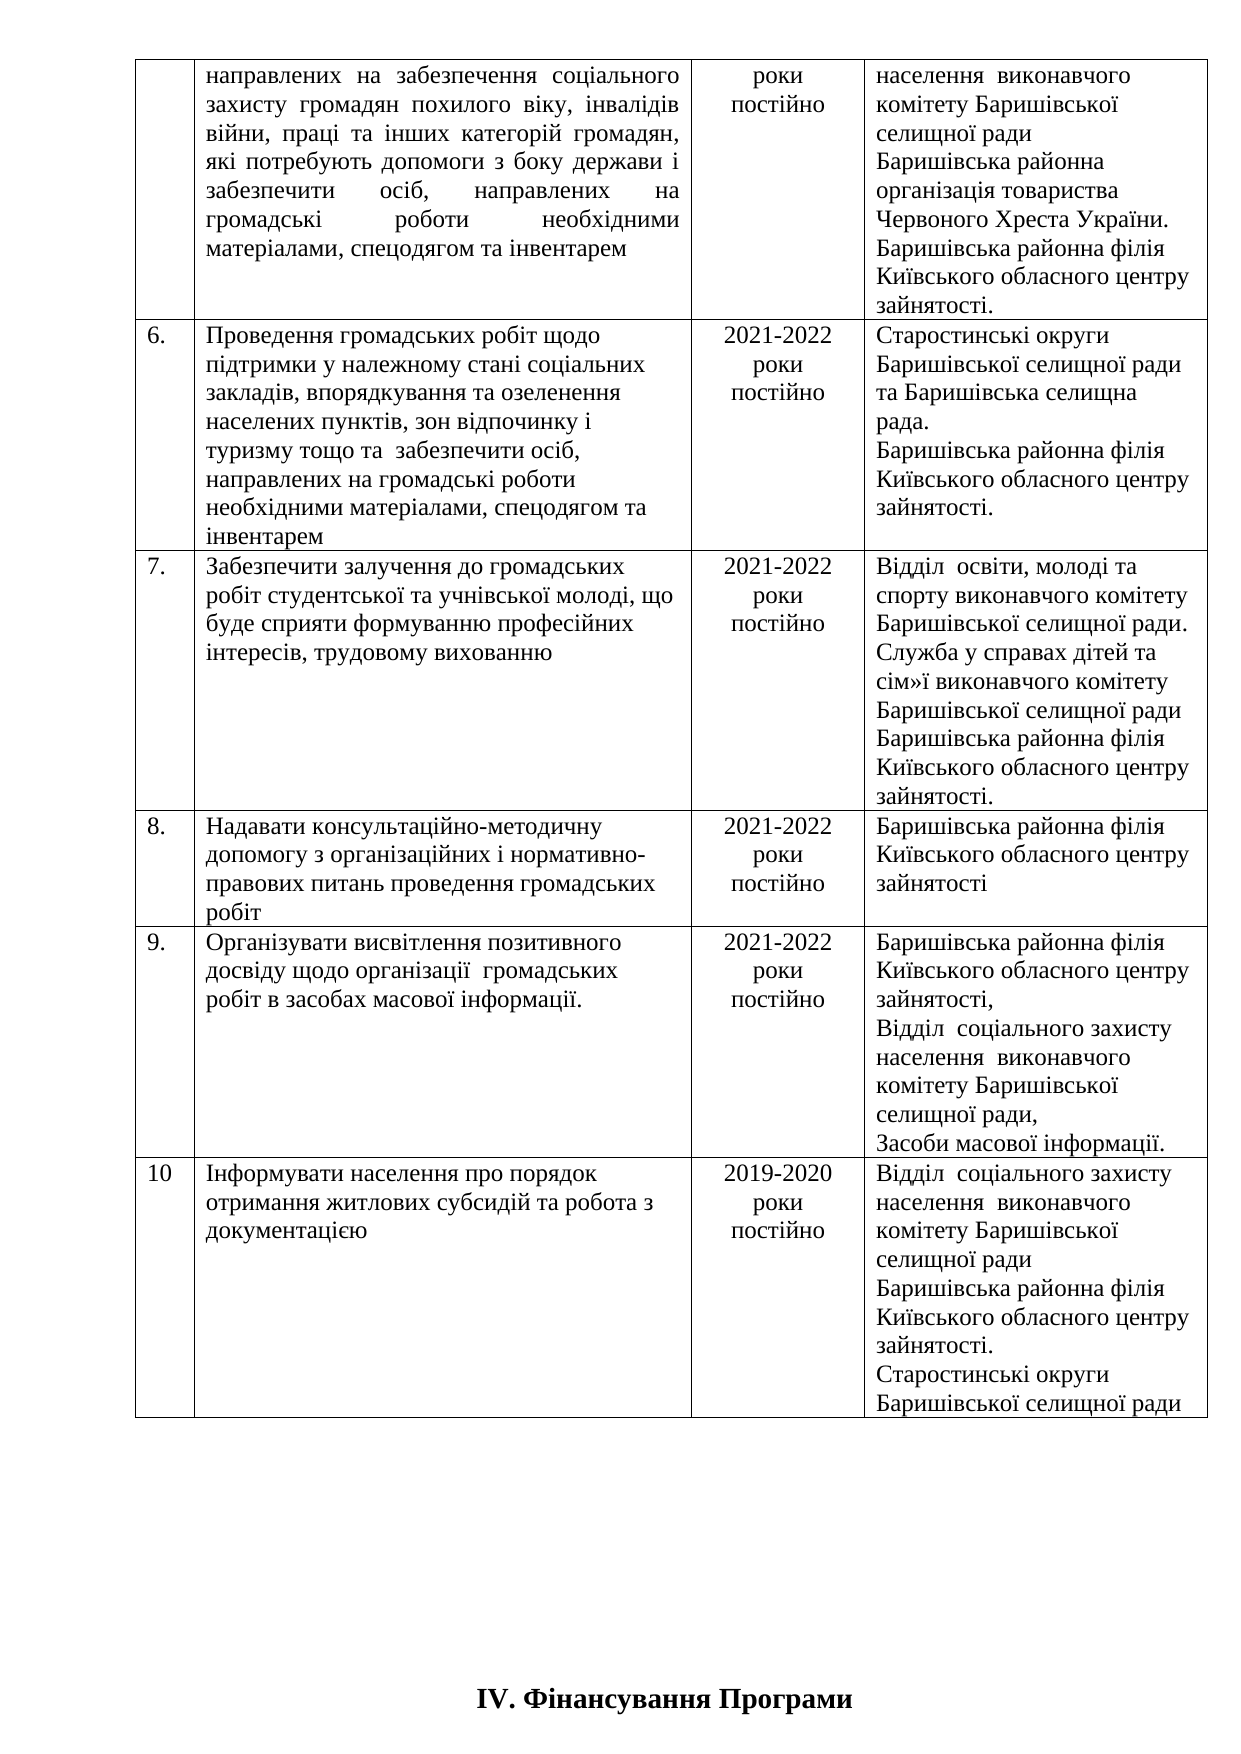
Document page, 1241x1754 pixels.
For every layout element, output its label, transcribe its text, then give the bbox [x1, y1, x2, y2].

text ІV. Фінансування Програми [177, 1681, 1152, 1715]
table_cell 10 [136, 1158, 194, 1417]
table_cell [865, 60, 1207, 319]
table_cell 2021-2022 роки постійно [692, 811, 864, 926]
table_cell Старостинські округи Баришівської селищної ради та Баришівська селищна рада. Баришівська районна філія Київського обласного центру зайнятості. [865, 320, 1207, 550]
table_cell Забезпечити залучення до громадських робіт студентської та учнівської молоді, що буде сприяти формуванню професійних інтересів, трудовому вихованню [195, 551, 691, 810]
table_cell 7. [136, 551, 194, 810]
table_cell Надавати консультаційно-методичну допомогу з організаційних і нормативно-правових питань проведення громадських робіт [195, 811, 691, 926]
table_cell 2021-2022 роки постійно [692, 320, 864, 550]
table_cell 9. [136, 927, 194, 1157]
table_cell Баришівська районна філія Київського обласного центру зайнятості [865, 811, 1207, 926]
table_cell 2019-2020 роки постійно [692, 1158, 864, 1417]
table_cell 2021-2022 роки постійно [692, 551, 864, 810]
table_cell Відділ освіти, молоді та спорту виконавчого комітету Баришівської селищної ради. Служба у справах дітей та сім»ї виконавчого комітету Баришівської селищної ради Баришівська районна філія Київського обласного центру зайнятості. [865, 551, 1207, 810]
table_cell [195, 60, 691, 319]
table_cell Інформувати населення про порядок отримання житлових субсидій та робота з документацією [195, 1158, 691, 1417]
table_cell Відділ соціального захисту населення виконавчого комітету Баришівської селищної ради Баришівська районна філія Київського обласного центру зайнятості. Старостинські округи Баришівської селищної ради [865, 1158, 1207, 1417]
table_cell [692, 60, 864, 319]
table_cell 8. [136, 811, 194, 926]
table_cell 5. [136, 60, 194, 319]
table_cell 2021-2022 роки постійно [692, 927, 864, 1157]
table_cell Організувати висвітлення позитивного досвіду щодо організації громадських робіт в засобах масової інформації. [195, 927, 691, 1157]
table_cell Проведення громадських робіт щодо підтримки у належному стані соціальних закладів, впорядкування та озеленення населених пунктів, зон відпочинку і туризму тощо та забезпечити осіб, направлених на громадські роботи необхідними матеріалами, спецодягом та інвентарем [195, 320, 691, 550]
table_cell 6. [136, 320, 194, 550]
table_cell Баришівська районна філія Київського обласного центру зайнятості, Відділ соціального захисту населення виконавчого комітету Баришівської селищної ради, Засоби масової інформації. [865, 927, 1207, 1157]
